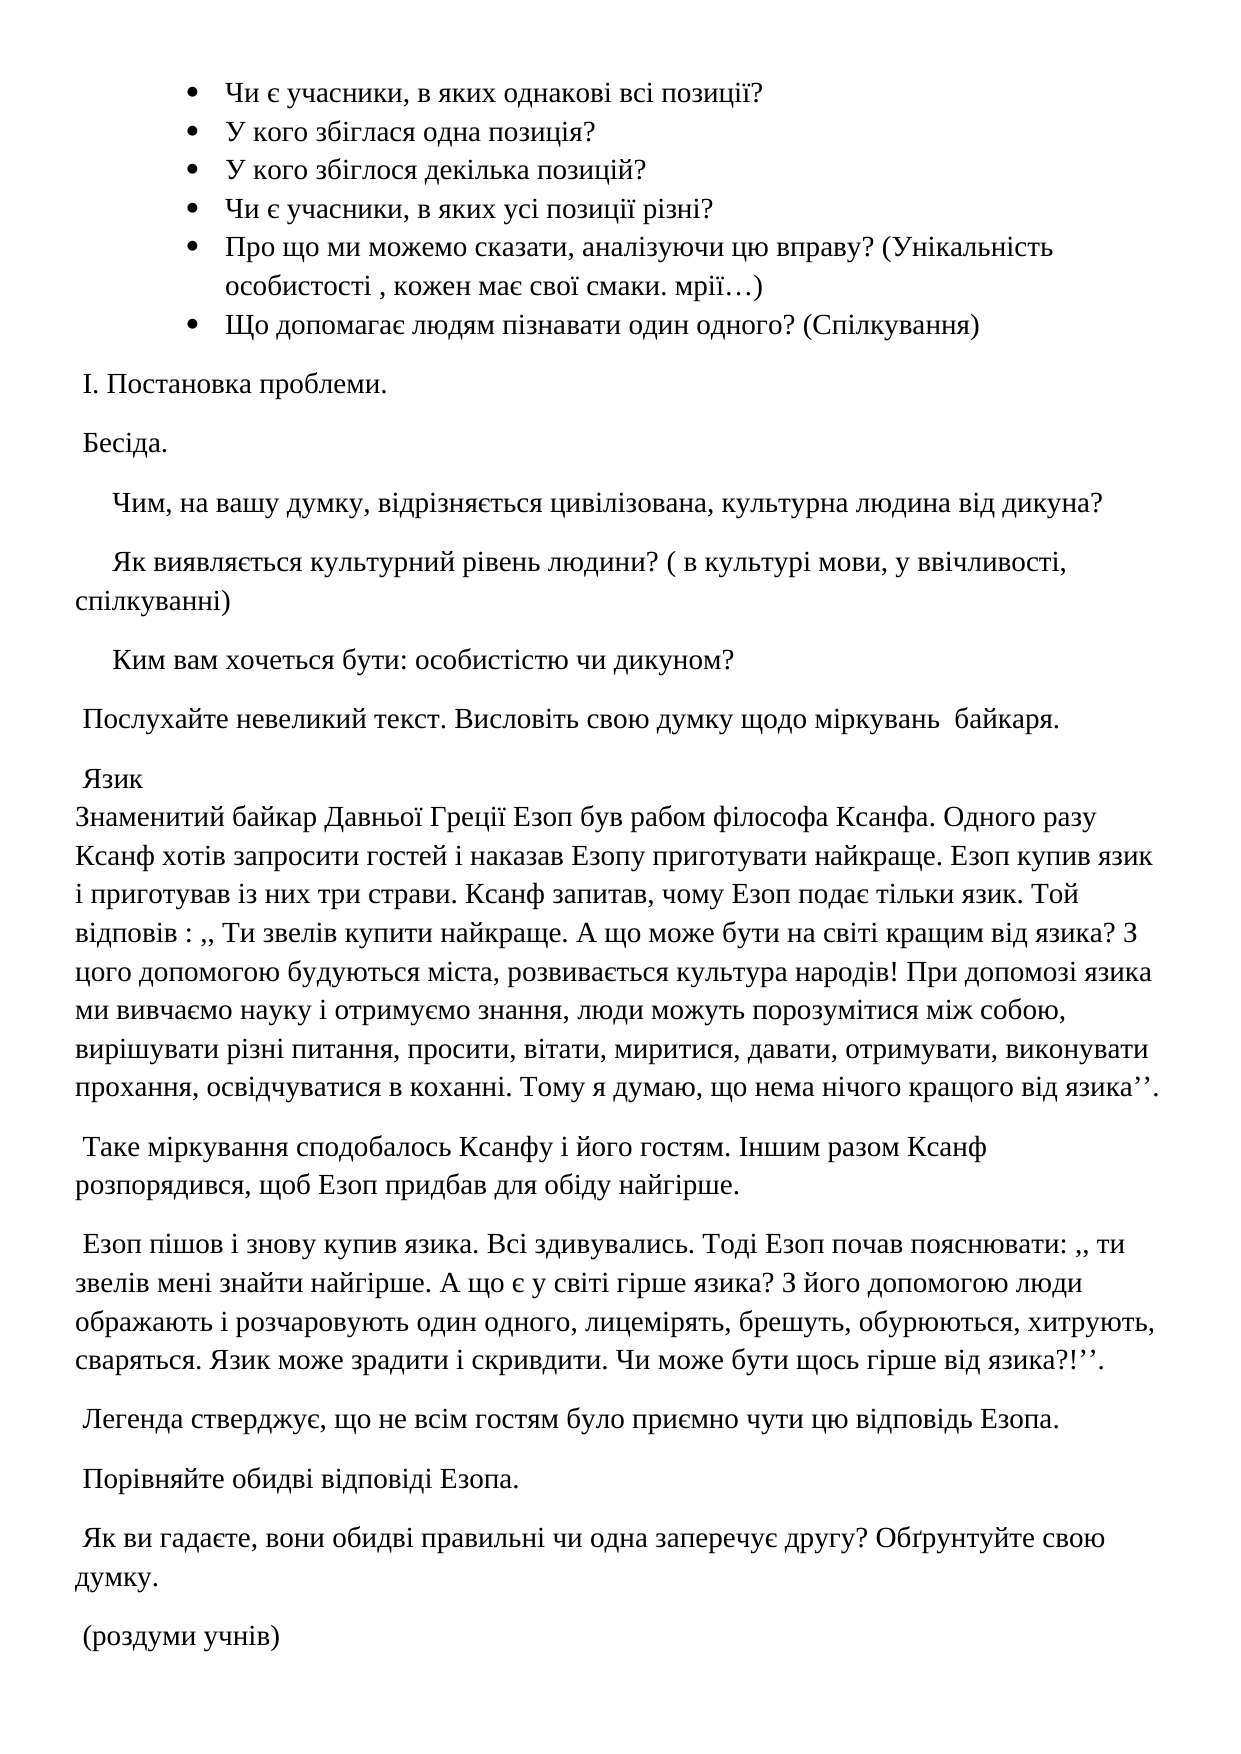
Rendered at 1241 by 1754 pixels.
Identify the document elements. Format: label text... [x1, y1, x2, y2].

text Порівняйте обидві відповіді Езопа. [75, 1461, 1165, 1494]
text І. Постановка проблеми. [75, 366, 1165, 400]
list Що допомагає людям пізнавати один одного? (Спілкування) [187, 307, 1165, 340]
text Язик Знаменитий байкар Давньої Греції Езоп був рабом філософа Ксанфа. Одного разу Ксанф хотів запросити гостей і наказав Езопу приготувати найкраще. Езоп купив язик і приготував із них три страви. Ксанф запитав, чому Езоп подає тільки язик. Той відповів : ,, Ти звелів купити найкраще. А що може бути на світі кращим від язика? З цого допомогою будуються міста, розвивається культура народів! При допомозі язика ми вивчаємо науку і отримуємо знання, люди можуть порозумітися між собою, вирішувати різні питання, просити, вітати, миритися, давати, отримувати, виконувати прохання, освідчуватися в коханні. Тому я думаю, що нема нічого кращого від язика’’. [75, 761, 1165, 1103]
text Легенда стверджує, що не всім гостям було приємно чути цю відповідь Езопа. [75, 1402, 1165, 1435]
list Чи є учасники, в яких усі позиції різні? [187, 191, 1165, 224]
text Як ви гадаєте, вони обидві правильні чи одна заперечує другу? Обґрунтуйте свою думку. [75, 1520, 1165, 1592]
text Бесіда. [75, 426, 1165, 459]
list У кого збіглася одна позиція? [187, 114, 1165, 147]
text Езоп пішов і знову купив язика. Всі здивувались. Тоді Езоп почав пояснювати: ,, ти звелів мені знайти найгірше. А що є у світі гірше язика? З його допомогою люди ображають і розчаровують один одного, лицемірять, брешуть, обурюються, хитрують, сваряться. Язик може зрадити і скривдити. Чи може бути щось гірше від язика?!’’. [75, 1227, 1165, 1376]
text  Чим, на вашу думку, відрізняється цивілізована, культурна людина від дикуна? [75, 485, 1165, 518]
list Про що ми можемо сказати, аналізуючи цю вправу? (Унікальність особистості , кожен має свої смаки. мрії…) [187, 229, 1165, 302]
list Чи є учасники, в яких однакові всі позиції? [187, 75, 1165, 109]
text  Як виявляється культурний рівень людини? ( в культурі мови, у ввічливості, спілкуванні) [75, 544, 1165, 616]
text (роздуми учнів) [75, 1618, 1165, 1652]
text Послухайте невеликий текст. Висловіть свою думку щодо міркувань байкаря. [75, 702, 1165, 735]
text Таке міркування сподобалось Ксанфу і його гостям. Іншим разом Ксанф розпорядився, щоб Езоп придбав для обіду найгірше. [75, 1129, 1165, 1201]
text  Ким вам хочеться бути: особистістю чи дикуном? [75, 642, 1165, 676]
list У кого збіглося декілька позицій? [187, 152, 1165, 186]
